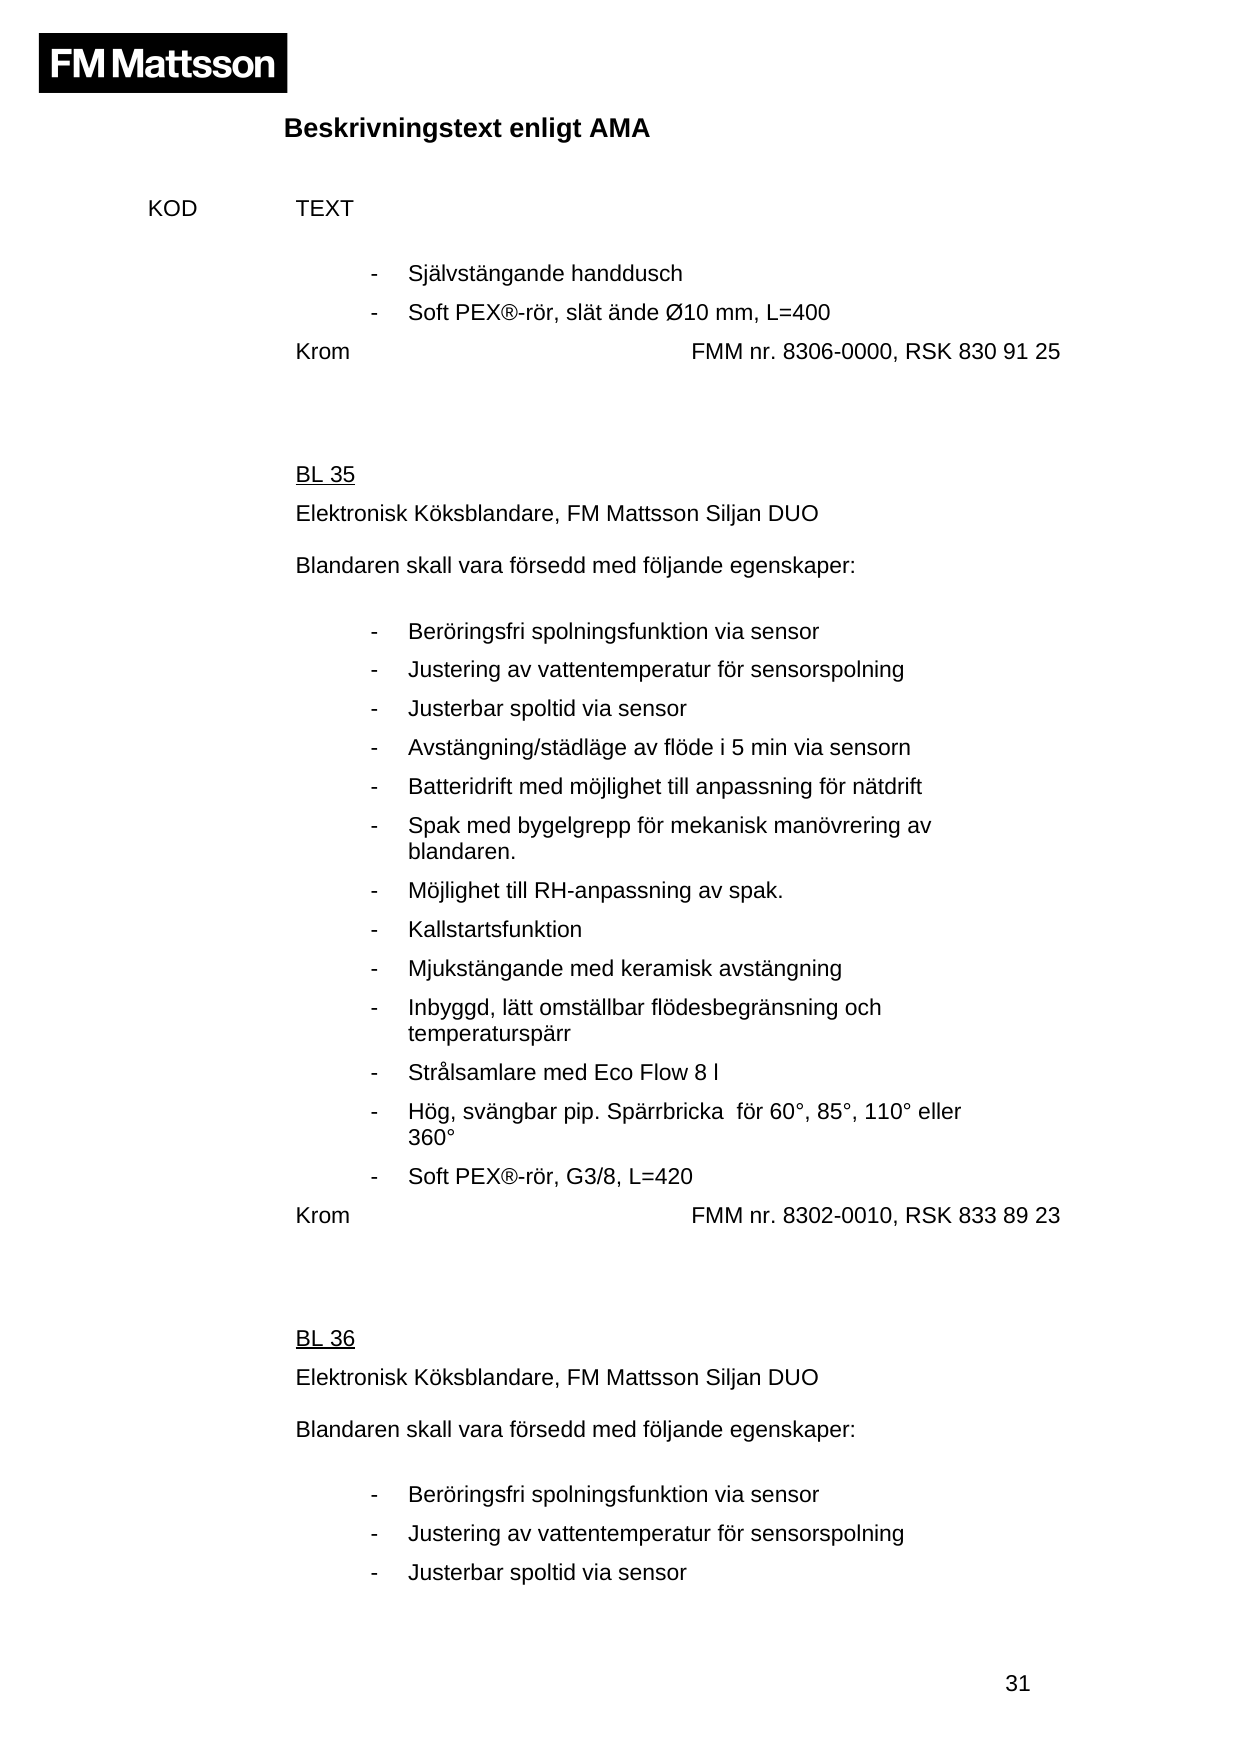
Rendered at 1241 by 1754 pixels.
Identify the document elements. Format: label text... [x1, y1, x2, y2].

text BL 36 X [295, 1324, 1004, 1351]
list Kallstartsfunktion [370, 916, 1004, 942]
list Möjlighet till RH-anpassning av spak. [370, 877, 1004, 903]
list Justerbar spoltid via sensor [370, 695, 1004, 722]
picture [38, 33, 288, 93]
list Justering av vattentemperatur för sensorspolning [370, 1520, 1004, 1547]
list Soft PEX®-rör, G3/8, L=420 [370, 1163, 1004, 1189]
list Självstängande handdusch [370, 260, 1004, 287]
list Avstängning/städläge av flöde i 5 min via sensorn [370, 734, 1004, 761]
list Justerbar spoltid via sensor [370, 1559, 1004, 1585]
list Spak med bygelgrepp för mekanisk manövrering av blandaren. [370, 812, 1004, 864]
text Blandaren skall vara försedd med följande egenskaper: [295, 552, 1004, 579]
list Beröringsfri spolningsfunktion via sensor [370, 618, 1004, 644]
list Strålsamlare med Eco Flow 8 l [370, 1059, 1004, 1085]
list Mjukstängande med keramisk avstängning [370, 955, 1004, 981]
text Elektronisk Köksblandare, FM Mattsson Siljan DUO [295, 1363, 1004, 1390]
list Inbyggd, lätt omställbar flödesbegränsning och temperaturspärr [370, 994, 1004, 1046]
list Batteridrift med möjlighet till anpassning för nätdrift [370, 773, 1004, 799]
list Hög, svängbar pip. Spärrbricka för 60°, 85°, 110° eller 360° [370, 1098, 1004, 1150]
text Blandaren skall vara försedd med följande egenskaper: [295, 1416, 1004, 1442]
list Justering av vattentemperatur för sensorspolning [370, 656, 1004, 683]
list Soft PEX®-rör, slät ände Ø10 mm, L=400 [370, 299, 1004, 326]
list Beröringsfri spolningsfunktion via sensor [370, 1481, 1004, 1508]
text Elektronisk Köksblandare, FM Mattsson Siljan DUO [295, 500, 1004, 526]
list Krom FMM nr. 8302-0010, RSK 833 89 23 [148, 1202, 1093, 1228]
list Krom FMM nr. 8306-0000, RSK 830 91 25 [148, 338, 1093, 364]
text BL 35 X [295, 461, 1004, 487]
